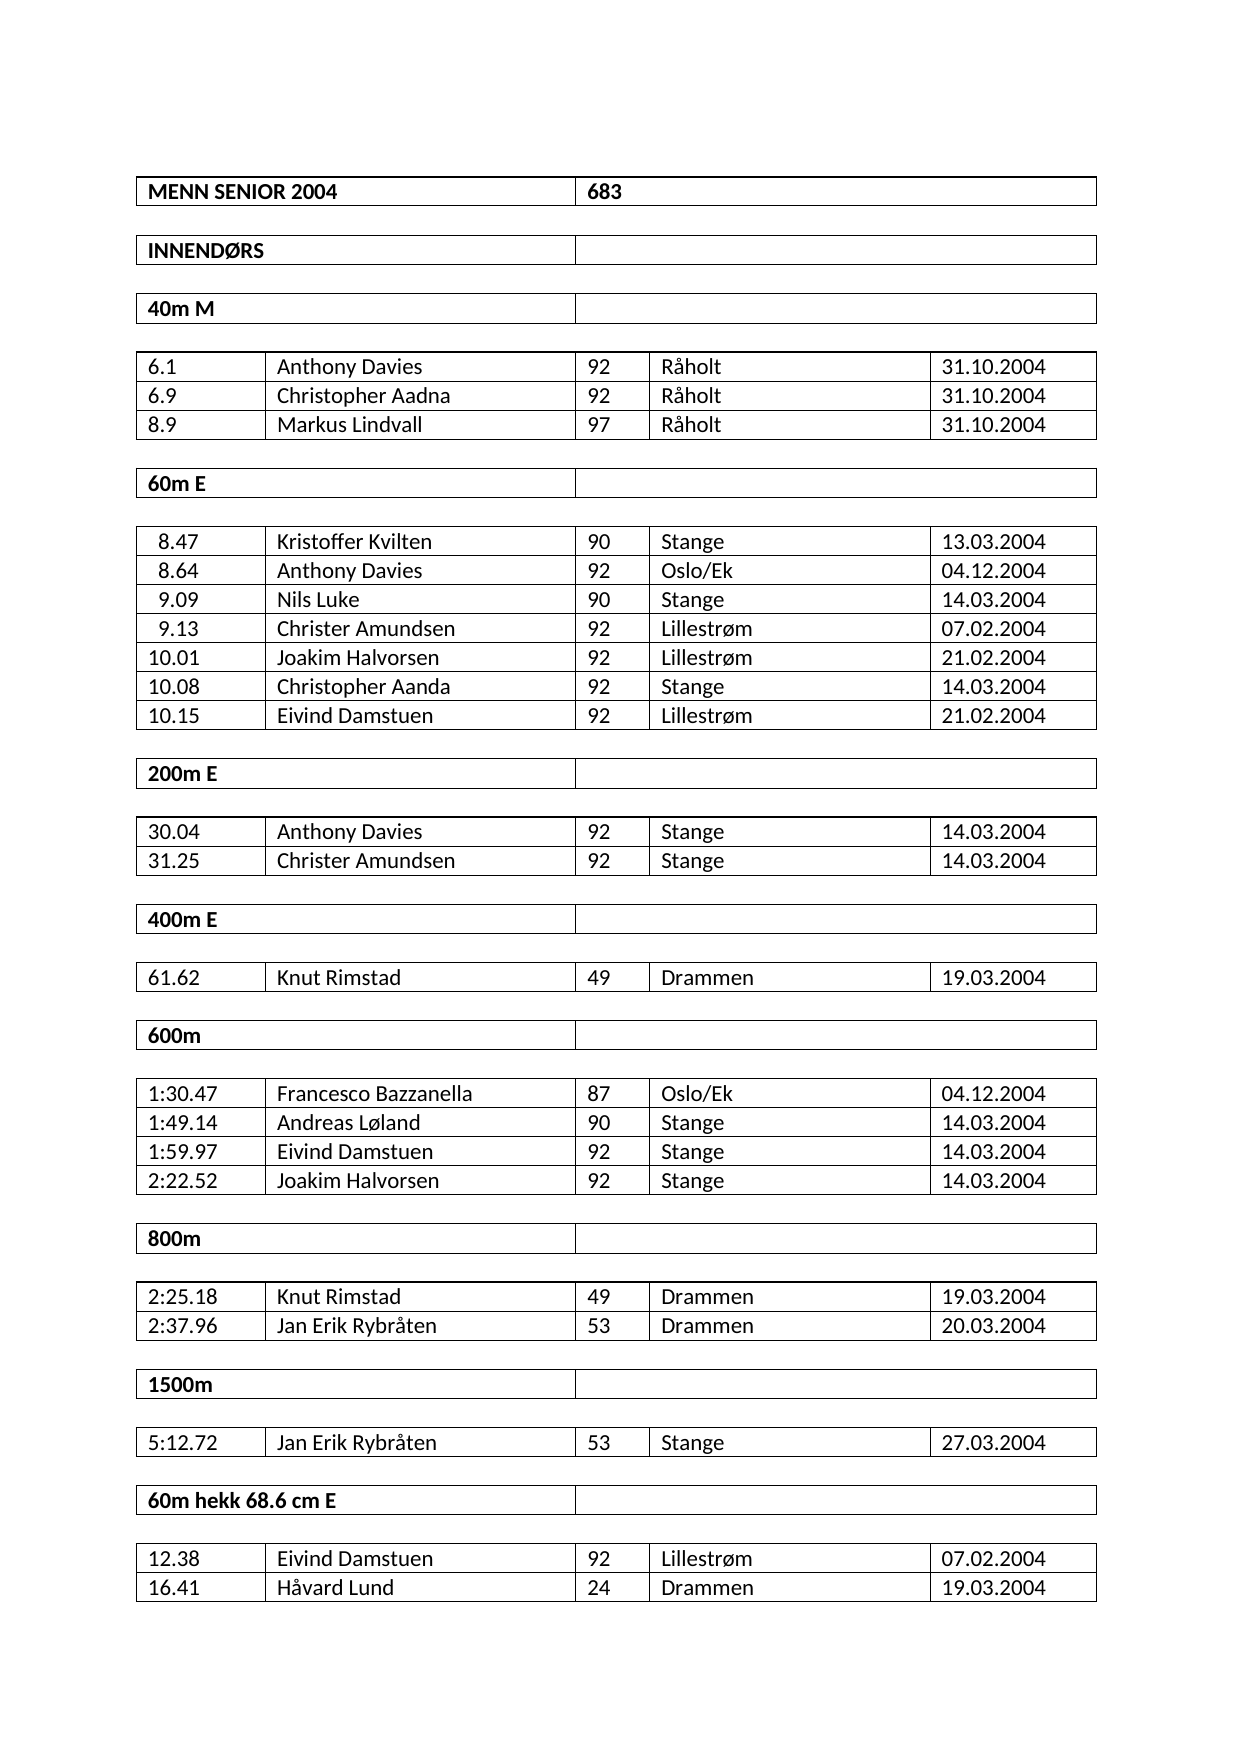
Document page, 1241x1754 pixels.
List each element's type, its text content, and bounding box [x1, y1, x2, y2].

table_cell 92 [576, 556, 649, 584]
table_cell Råholt [650, 411, 930, 439]
table_cell Andreas Løland [266, 1108, 575, 1136]
table_header 200m E [137, 759, 575, 787]
table_cell 10.08 [137, 672, 265, 700]
table_cell 2:22.52 [137, 1166, 265, 1194]
table_cell 92 [576, 701, 649, 729]
table_header 92 [576, 1544, 649, 1572]
table_cell 2:37.96 [137, 1312, 265, 1339]
table_cell Lillestrøm [650, 643, 930, 671]
table_header 92 [576, 818, 649, 846]
table_header INNENDØRS [137, 236, 575, 264]
table_header 04.12.2004 [931, 1079, 1096, 1107]
table_header Stange [650, 818, 930, 846]
table_cell Christer Amundsen [266, 614, 575, 642]
table_header Råholt [650, 353, 930, 381]
table_header 27.03.2004 [931, 1428, 1096, 1456]
table_cell 8.64 [137, 556, 265, 584]
table_cell 1:49.14 [137, 1108, 265, 1136]
table_cell Lillestrøm [650, 701, 930, 729]
table_cell 92 [576, 614, 649, 642]
table_cell Drammen [650, 1312, 930, 1339]
table_cell 92 [576, 1166, 649, 1194]
table_cell Stange [650, 1166, 930, 1194]
table_cell Håvard Lund [266, 1573, 575, 1601]
table_cell 20.03.2004 [931, 1312, 1096, 1339]
table_cell 10.01 [137, 643, 265, 671]
table_cell 92 [576, 382, 649, 409]
table_header 683 [576, 178, 1096, 205]
table_header 61.62 [137, 963, 265, 991]
table_cell Eivind Damstuen [266, 701, 575, 729]
table_header 30.04 [137, 818, 265, 846]
table_header 90 [576, 527, 649, 555]
table_cell Nils Luke [266, 585, 575, 613]
table_header Knut Rimstad [266, 963, 575, 991]
table_cell 90 [576, 585, 649, 613]
table_cell 16.41 [137, 1573, 265, 1601]
table_cell 07.02.2004 [931, 614, 1096, 642]
table_header 60m E [137, 469, 575, 497]
table_header Knut Rimstad [266, 1283, 575, 1311]
table_cell Joakim Halvorsen [266, 643, 575, 671]
table_header 07.02.2004 [931, 1544, 1096, 1572]
table_cell Stange [650, 1108, 930, 1136]
table_header [576, 905, 1096, 933]
table_cell 31.10.2004 [931, 382, 1096, 409]
table_header 60m hekk 68.6 cm E [137, 1486, 575, 1514]
table_cell 1:59.97 [137, 1137, 265, 1165]
table_header 600m [137, 1021, 575, 1049]
table_header Stange [650, 527, 930, 555]
table_header Stange [650, 1428, 930, 1456]
table_header Kristoffer Kvilten [266, 527, 575, 555]
table_cell 04.12.2004 [931, 556, 1096, 584]
table_header 8.47 [137, 527, 265, 555]
table_cell 92 [576, 643, 649, 671]
table_cell 8.9 [137, 411, 265, 439]
table_cell Drammen [650, 1573, 930, 1601]
table_header 14.03.2004 [931, 818, 1096, 846]
table_cell Stange [650, 672, 930, 700]
table_cell Eivind Damstuen [266, 1137, 575, 1165]
table_header MENN SENIOR 2004 [137, 178, 575, 205]
table_header 87 [576, 1079, 649, 1107]
table_cell 14.03.2004 [931, 585, 1096, 613]
table_header [576, 1370, 1096, 1398]
table_cell Jan Erik Rybråten [266, 1312, 575, 1339]
table_cell 9.13 [137, 614, 265, 642]
table_cell 14.03.2004 [931, 1137, 1096, 1165]
table_cell Christopher Aadna [266, 382, 575, 409]
table_header 31.10.2004 [931, 353, 1096, 381]
table_cell Stange [650, 585, 930, 613]
table_cell 19.03.2004 [931, 1573, 1096, 1601]
table_cell 9.09 [137, 585, 265, 613]
table_header Drammen [650, 1283, 930, 1311]
table_header 92 [576, 353, 649, 381]
table_header 6.1 [137, 353, 265, 381]
table_cell Markus Lindvall [266, 411, 575, 439]
table_header [576, 1021, 1096, 1049]
table_header 1500m [137, 1370, 575, 1398]
table_header 19.03.2004 [931, 963, 1096, 991]
table_header Jan Erik Rybråten [266, 1428, 575, 1456]
table_cell 92 [576, 847, 649, 874]
table_cell Råholt [650, 382, 930, 409]
table_header 2:25.18 [137, 1283, 265, 1311]
table_header [576, 294, 1096, 322]
table_cell 92 [576, 672, 649, 700]
table_header 53 [576, 1428, 649, 1456]
table_header 400m E [137, 905, 575, 933]
table_cell 14.03.2004 [931, 847, 1096, 874]
table_header 49 [576, 963, 649, 991]
table_header Drammen [650, 963, 930, 991]
table_cell 10.15 [137, 701, 265, 729]
table_cell Stange [650, 847, 930, 874]
table_header 49 [576, 1283, 649, 1311]
table_header 13.03.2004 [931, 527, 1096, 555]
table_cell 21.02.2004 [931, 701, 1096, 729]
table_header [576, 759, 1096, 787]
table_cell 31.25 [137, 847, 265, 874]
table_cell 53 [576, 1312, 649, 1339]
table_header Oslo/Ek [650, 1079, 930, 1107]
table_cell Oslo/Ek [650, 556, 930, 584]
table_header Eivind Damstuen [266, 1544, 575, 1572]
table_header 1:30.47 [137, 1079, 265, 1107]
table_cell 21.02.2004 [931, 643, 1096, 671]
table_header [576, 1486, 1096, 1514]
table_cell Stange [650, 1137, 930, 1165]
table_header 12.38 [137, 1544, 265, 1572]
table_header 40m M [137, 294, 575, 322]
table_header Anthony Davies [266, 353, 575, 381]
table_header Lillestrøm [650, 1544, 930, 1572]
table_header 19.03.2004 [931, 1283, 1096, 1311]
table_header 800m [137, 1224, 575, 1252]
table_cell 14.03.2004 [931, 1108, 1096, 1136]
table_cell 24 [576, 1573, 649, 1601]
table_header 5:12.72 [137, 1428, 265, 1456]
table_header [576, 469, 1096, 497]
table_cell Lillestrøm [650, 614, 930, 642]
table_cell Joakim Halvorsen [266, 1166, 575, 1194]
table_header [576, 1224, 1096, 1252]
table_cell Anthony Davies [266, 556, 575, 584]
table_cell 97 [576, 411, 649, 439]
table_cell 31.10.2004 [931, 411, 1096, 439]
table_cell 6.9 [137, 382, 265, 409]
table_cell 90 [576, 1108, 649, 1136]
table_cell Christopher Aanda [266, 672, 575, 700]
table_cell Christer Amundsen [266, 847, 575, 874]
table_cell 92 [576, 1137, 649, 1165]
table_header [576, 236, 1096, 264]
table_header Anthony Davies [266, 818, 575, 846]
table_cell 14.03.2004 [931, 1166, 1096, 1194]
table_header Francesco Bazzanella [266, 1079, 575, 1107]
table_cell 14.03.2004 [931, 672, 1096, 700]
